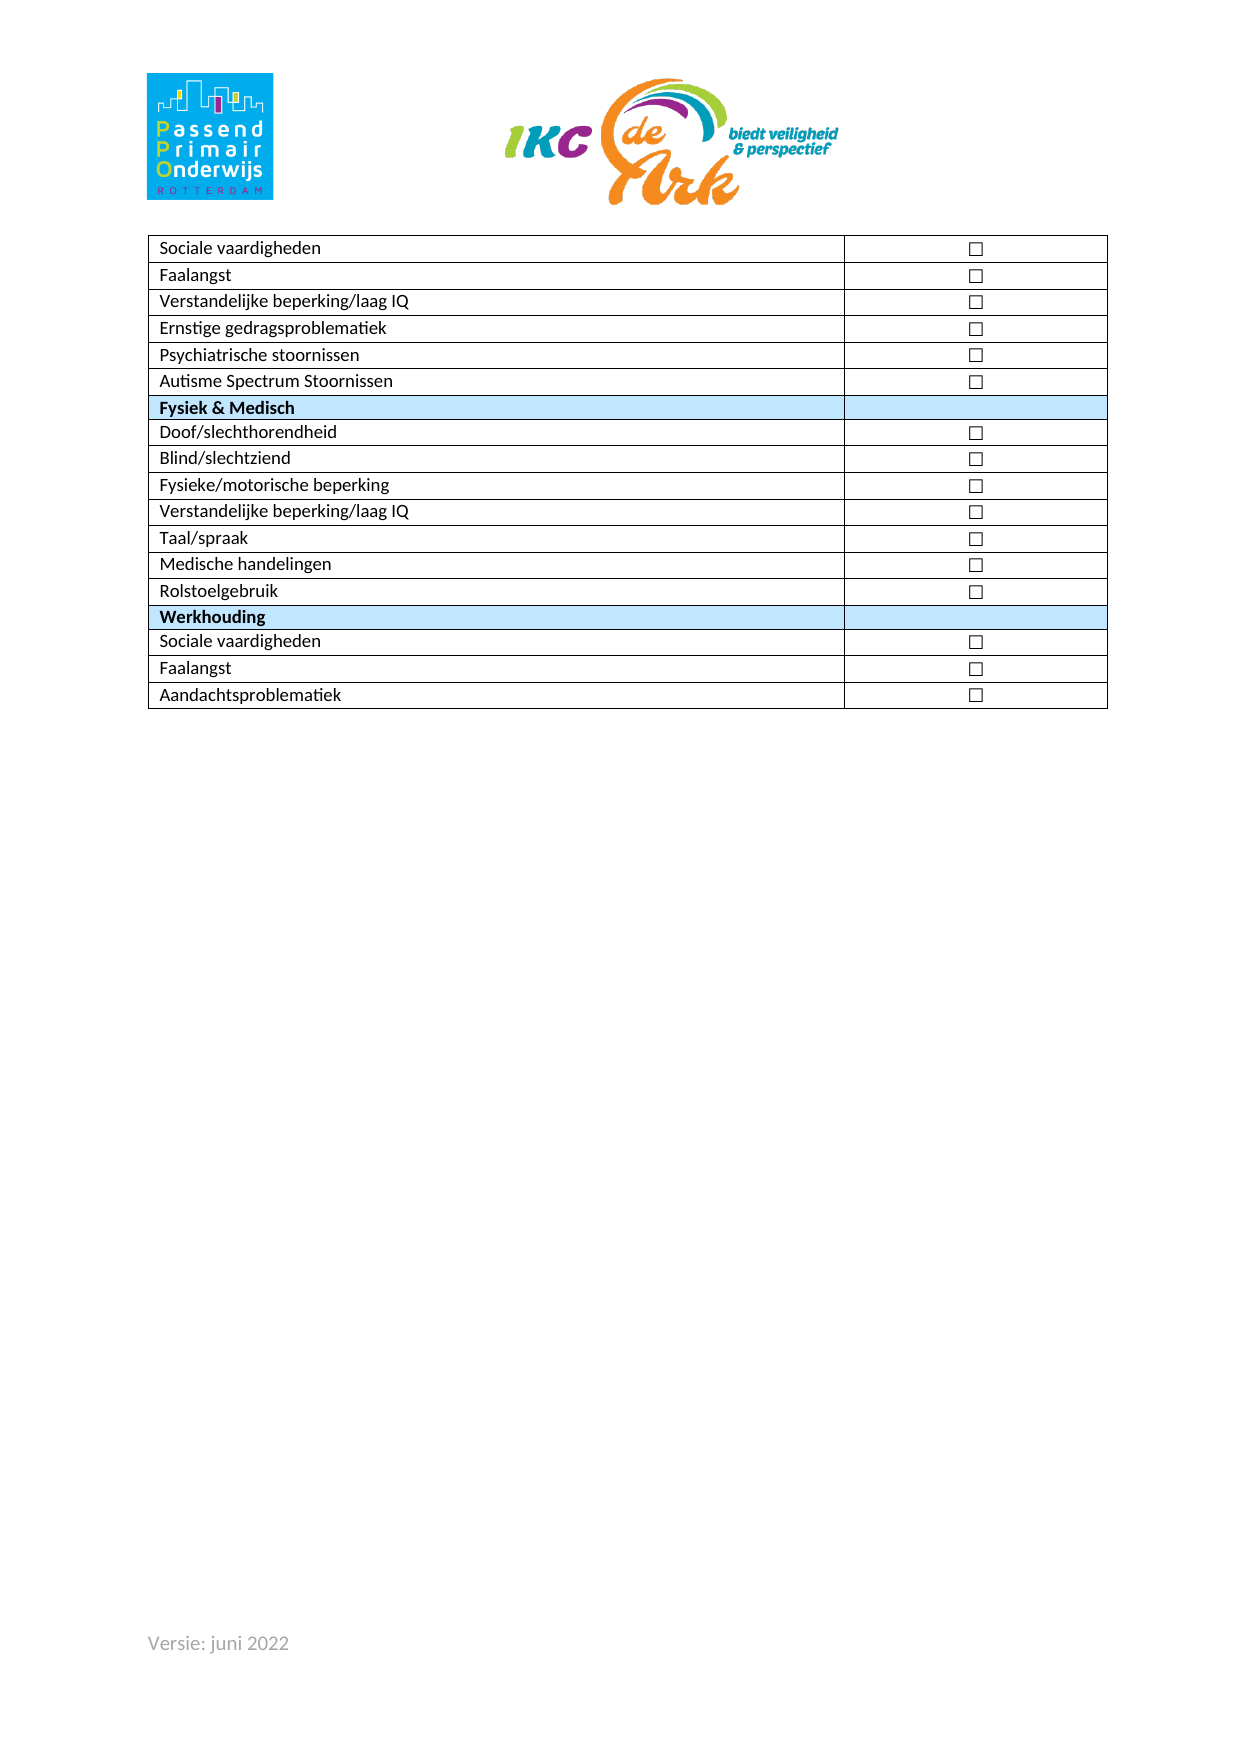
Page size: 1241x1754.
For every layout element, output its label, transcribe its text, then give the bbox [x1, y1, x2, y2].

table_cell [845, 683, 1107, 708]
picture [219, 126, 228, 136]
picture [202, 146, 218, 156]
table_cell Fysiek & Medisch [149, 396, 844, 419]
picture [175, 166, 184, 176]
picture [254, 166, 261, 176]
table_cell [845, 579, 1107, 605]
table_cell Verstandelijke beperking/laag IQ [149, 500, 844, 525]
table_cell Aandachtsproblematiek [149, 683, 844, 708]
picture [255, 146, 260, 156]
table_cell [845, 343, 1107, 368]
table_cell [845, 526, 1107, 552]
picture [253, 121, 262, 136]
table_cell [845, 316, 1107, 342]
table_cell [845, 606, 1107, 629]
table_cell [845, 236, 1107, 262]
picture [157, 162, 171, 175]
picture [205, 125, 212, 136]
table_cell Werkhouding [149, 606, 844, 629]
table_cell Autisme Spectrum Stoornissen [149, 369, 844, 395]
picture [502, 73, 840, 211]
table_cell [845, 396, 1107, 419]
table_cell Sociale vaardigheden [149, 630, 844, 655]
picture [232, 166, 238, 176]
table_cell Faalangst [149, 656, 844, 682]
picture [188, 161, 197, 176]
picture [158, 122, 168, 136]
picture [175, 126, 184, 136]
table_cell [845, 553, 1107, 578]
table_cell Faalangst [149, 263, 844, 288]
table_cell Ernstige gedragsproblematiek [149, 316, 844, 342]
table_cell Psychiatrische stoornissen [149, 343, 844, 368]
table_cell Fysieke/motorische beperking [149, 473, 844, 498]
table_cell Doof/slechthorendheid [149, 420, 844, 445]
picture [225, 166, 232, 176]
picture [236, 125, 245, 136]
table_cell [845, 630, 1107, 655]
table_cell [845, 500, 1107, 525]
table_cell [845, 369, 1107, 395]
picture [177, 146, 181, 156]
table_cell Taal/spraak [149, 526, 844, 552]
table_cell Blind/slechtziend [149, 446, 844, 472]
table_cell Rolstoelgebruik [149, 579, 844, 605]
table_cell [845, 656, 1107, 682]
table_cell Sociale vaardigheden [149, 236, 844, 262]
picture [215, 96, 222, 113]
picture [201, 166, 211, 176]
picture [227, 146, 235, 156]
table_cell [845, 420, 1107, 445]
table_cell Verstandelijke beperking/laag IQ [149, 290, 844, 315]
table_cell [845, 446, 1107, 472]
picture [158, 142, 168, 156]
picture [233, 93, 238, 102]
picture [214, 166, 219, 176]
table_cell Medische handelingen [149, 553, 844, 578]
picture [191, 125, 198, 136]
table_cell [845, 290, 1107, 315]
table_cell [845, 263, 1107, 288]
table_cell [845, 473, 1107, 498]
